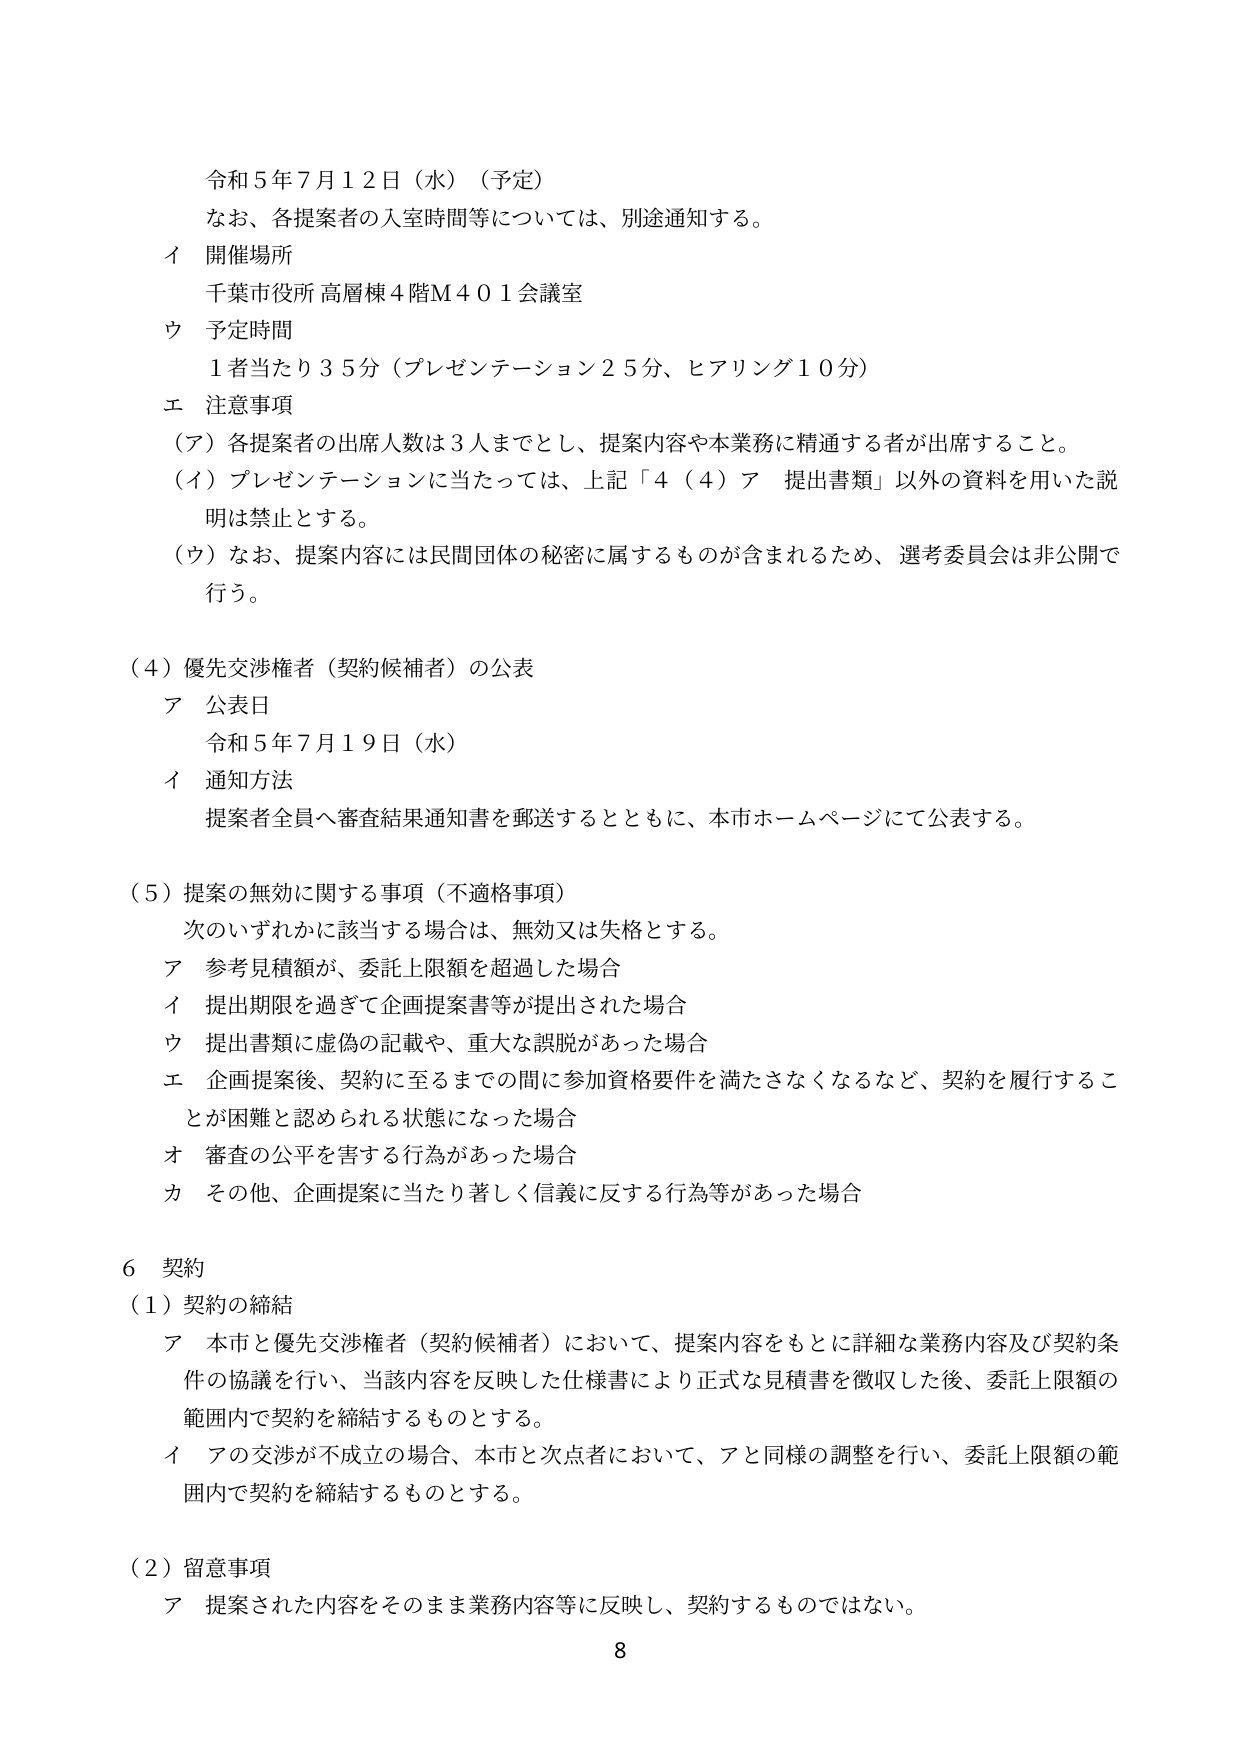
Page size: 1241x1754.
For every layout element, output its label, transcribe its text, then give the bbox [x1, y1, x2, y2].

text （ア）各提案者の出席人数は３人までとし、提案内容や本業務に精通する者が出席すること。 [118, 423, 1122, 460]
text ６ 契約 [118, 1248, 1122, 1285]
text ア 本市と優先交渉権者（契約候補者）において、提案内容をもとに詳細な業務内容及び契約条件の協議を行い、当該内容を反映した仕様書により正式な見積書を徴収した後、委託上限額の範囲内で契約を締結するものとする。 [162, 1323, 1122, 1435]
text ア 提案された内容をそのまま業務内容等に反映し、契約するものではない。 [162, 1585, 1122, 1623]
text カ その他、企画提案に当たり著しく信義に反する行為等があった場合 [118, 1173, 1122, 1210]
text （ウ）なお、提案内容には民間団体の秘密に属するものが含まれるため、選考委員会は非公開で行う。 [162, 535, 1122, 610]
text （４）優先交渉権者（契約候補者）の公表 [118, 648, 1122, 685]
text エ 注意事項 [118, 385, 1122, 423]
text イ 提出期限を過ぎて企画提案書等が提出された場合 [118, 985, 1122, 1023]
text なお、各提案者の入室時間等については、別途通知する。 [118, 198, 1122, 235]
text イ 開催場所 [118, 235, 1122, 273]
text イ アの交渉が不成立の場合、本市と次点者において、アと同様の調整を行い、委託上限額の範囲内で契約を締結するものとする。 [162, 1435, 1122, 1510]
text ア 公表日 [118, 685, 1122, 723]
text ウ 提出書類に虚偽の記載や、重大な誤脱があった場合 [118, 1023, 1122, 1060]
text （５）提案の無効に関する事項（不適格事項） [118, 873, 1122, 910]
text （イ）プレゼンテーションに当たっては、上記「４（４）ア 提出書類」以外の資料を用いた説明は禁止とする。 [162, 460, 1122, 535]
text 提案者全員へ審査結果通知書を郵送するとともに、本市ホームページにて公表する。 [162, 798, 1122, 835]
text ア 参考見積額が、委託上限額を超過した場合 [118, 948, 1122, 985]
text イ 通知方法 [118, 760, 1122, 798]
text エ 企画提案後、契約に至るまでの間に参加資格要件を満たさなくなるなど、契約を履行することが困難と認められる状態になった場合 [162, 1060, 1122, 1135]
text 令和５年７月１２日（水）（予定） [118, 160, 1122, 198]
text （１）契約の締結 [118, 1285, 1122, 1323]
text オ 審査の公平を害する行為があった場合 [118, 1135, 1122, 1173]
text １者当たり３５分（プレゼンテーション２５分、ヒアリング１０分） [118, 348, 1122, 385]
text 令和５年７月１９日（水） [118, 723, 1122, 760]
text 次のいずれかに該当する場合は、無効又は失格とする。 [118, 910, 1122, 948]
text ウ 予定時間 [118, 310, 1122, 348]
text 千葉市役所 高層棟４階Ｍ４０１会議室 [118, 273, 1122, 310]
text （２）留意事項 [118, 1548, 1122, 1585]
